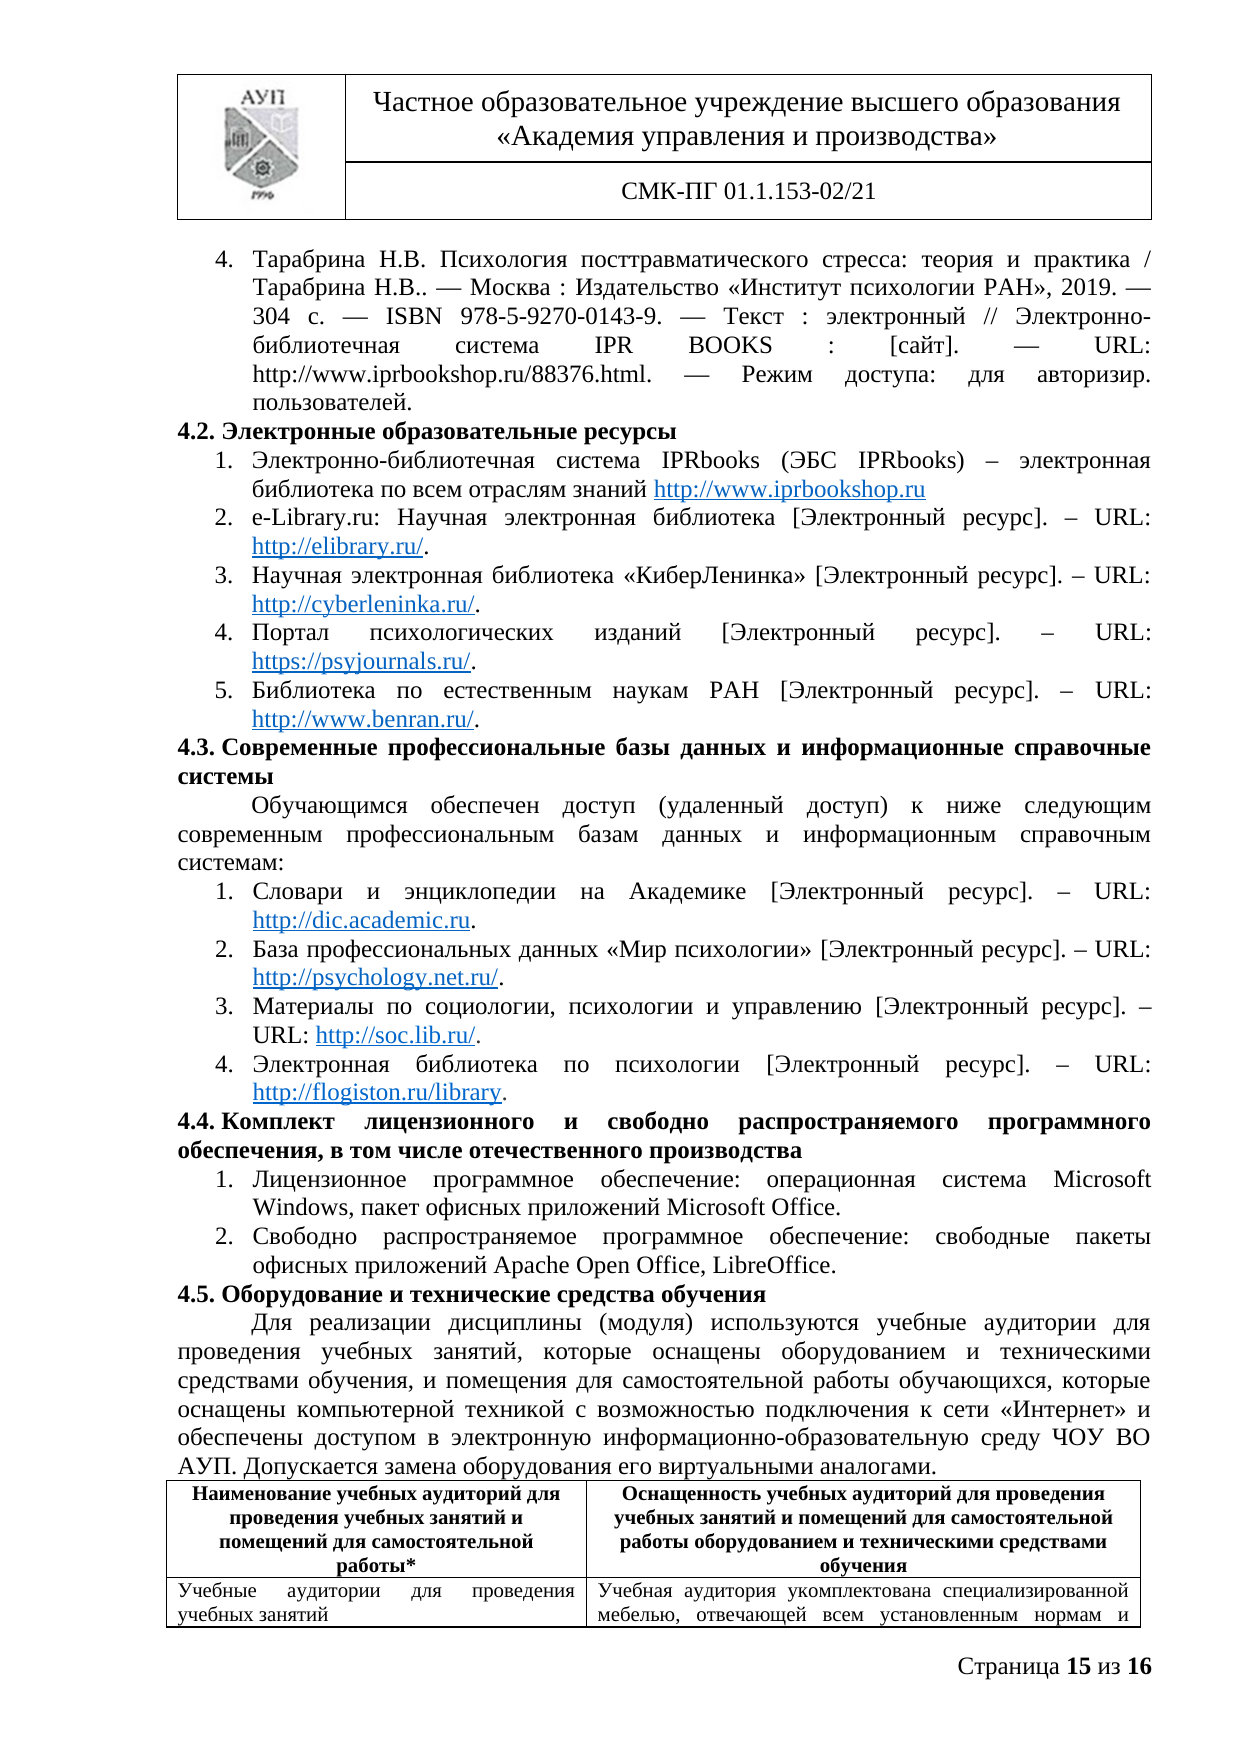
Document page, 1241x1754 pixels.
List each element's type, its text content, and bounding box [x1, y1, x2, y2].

text 4.3. Современные профессиональные базы данных и информационные справочные системы [177, 732, 1152, 790]
text 4.5. Оборудование и технические средства обучения [177, 1279, 1152, 1307]
list Электронно-библиотечная система IPRbooks (ЭБС IPRbooks) – электронная библиотека по всем отраслям знаний http://www.iprbookshop.ru [214, 445, 1152, 502]
list Материалы по социологии, психологии и управлению [Электронный ресурс]. – URL: http://soc.lib.ru/. [215, 991, 1152, 1049]
text 4.4. Комплект лицензионного и свободно распространяемого программного обеспечения, в том числе отечественного производства [177, 1106, 1152, 1164]
list Свободно распространяемое программное обеспечение: свободные пакеты офисных приложений Apache Open Office, LibreOffice. [215, 1221, 1152, 1279]
table_header Оснащенность учебных аудиторий для проведения учебных занятий и помещений для самостоятельной работы оборудованием и техническими средствами обучения [587, 1481, 1140, 1577]
list Лицензионное программное обеспечение: операционная система Microsoft Windows, пакет офисных приложений Microsoft Office. [215, 1164, 1152, 1221]
text Обучающимся обеспечен доступ (удаленный доступ) к ниже следующим современным профессиональным базам данных и информационным справочным системам: [177, 790, 1152, 876]
list Библиотека по естественным наукам РАН [Электронный ресурс]. – URL: http://www.benran.ru/. [214, 675, 1152, 732]
picture [204, 79, 319, 214]
table_header Наименование учебных аудиторий для проведения учебных занятий и помещений для самостоятельной работы* [167, 1481, 586, 1577]
list Научная электронная библиотека «КиберЛенинка» [Электронный ресурс]. – URL: http://cyberleninka.ru/. [214, 560, 1152, 617]
list Тарабрина Н.В. Психология посттравматического стресса: теория и практика / Тарабрина Н.В.. — Москва : Издательство «Институт психологии РАН», 2019. — 304 c. — ISBN 978-5-9270-0143-9. — Текст : электронный // Электронно-библиотечная система IPR BOOKS : [сайт]. — URL: http://www.iprbookshop.ru/88376.html. — Режим доступа: для авторизир. пользователей. [215, 244, 1152, 416]
list Словари и энциклопедии на Академике [Электронный ресурс]. – URL: http://dic.academic.ru. [215, 876, 1152, 934]
text Для реализации дисциплины (модуля) используются учебные аудитории для проведения учебных занятий, которые оснащены оборудованием и техническими средствами обучения, и помещения для самостоятельной работы обучающихся, которые оснащены компьютерной техникой с возможностью подключения к сети «Интернет» и обеспечены доступом в электронную информационно-образовательную среду ЧОУ ВО АУП. Допускается замена оборудования его виртуальными аналогами. [177, 1307, 1152, 1480]
list База профессиональных данных «Мир психологии» [Электронный ресурс]. – URL: http://psychology.net.ru/. [215, 934, 1152, 991]
text 4.2. Электронные образовательные ресурсы [177, 416, 1152, 445]
table_cell Учебные аудитории для проведения учебных занятий [167, 1578, 586, 1626]
list Электронная библиотека по психологии [Электронный ресурс]. – URL: http://flogiston.ru/library. [215, 1049, 1152, 1106]
list e-Library.ru: Научная электронная библиотека [Электронный ресурс]. – URL: http://elibrary.ru/. [214, 502, 1152, 560]
list Портал психологических изданий [Электронный ресурс]. – URL: https://psyjournals.ru/. [214, 617, 1152, 675]
